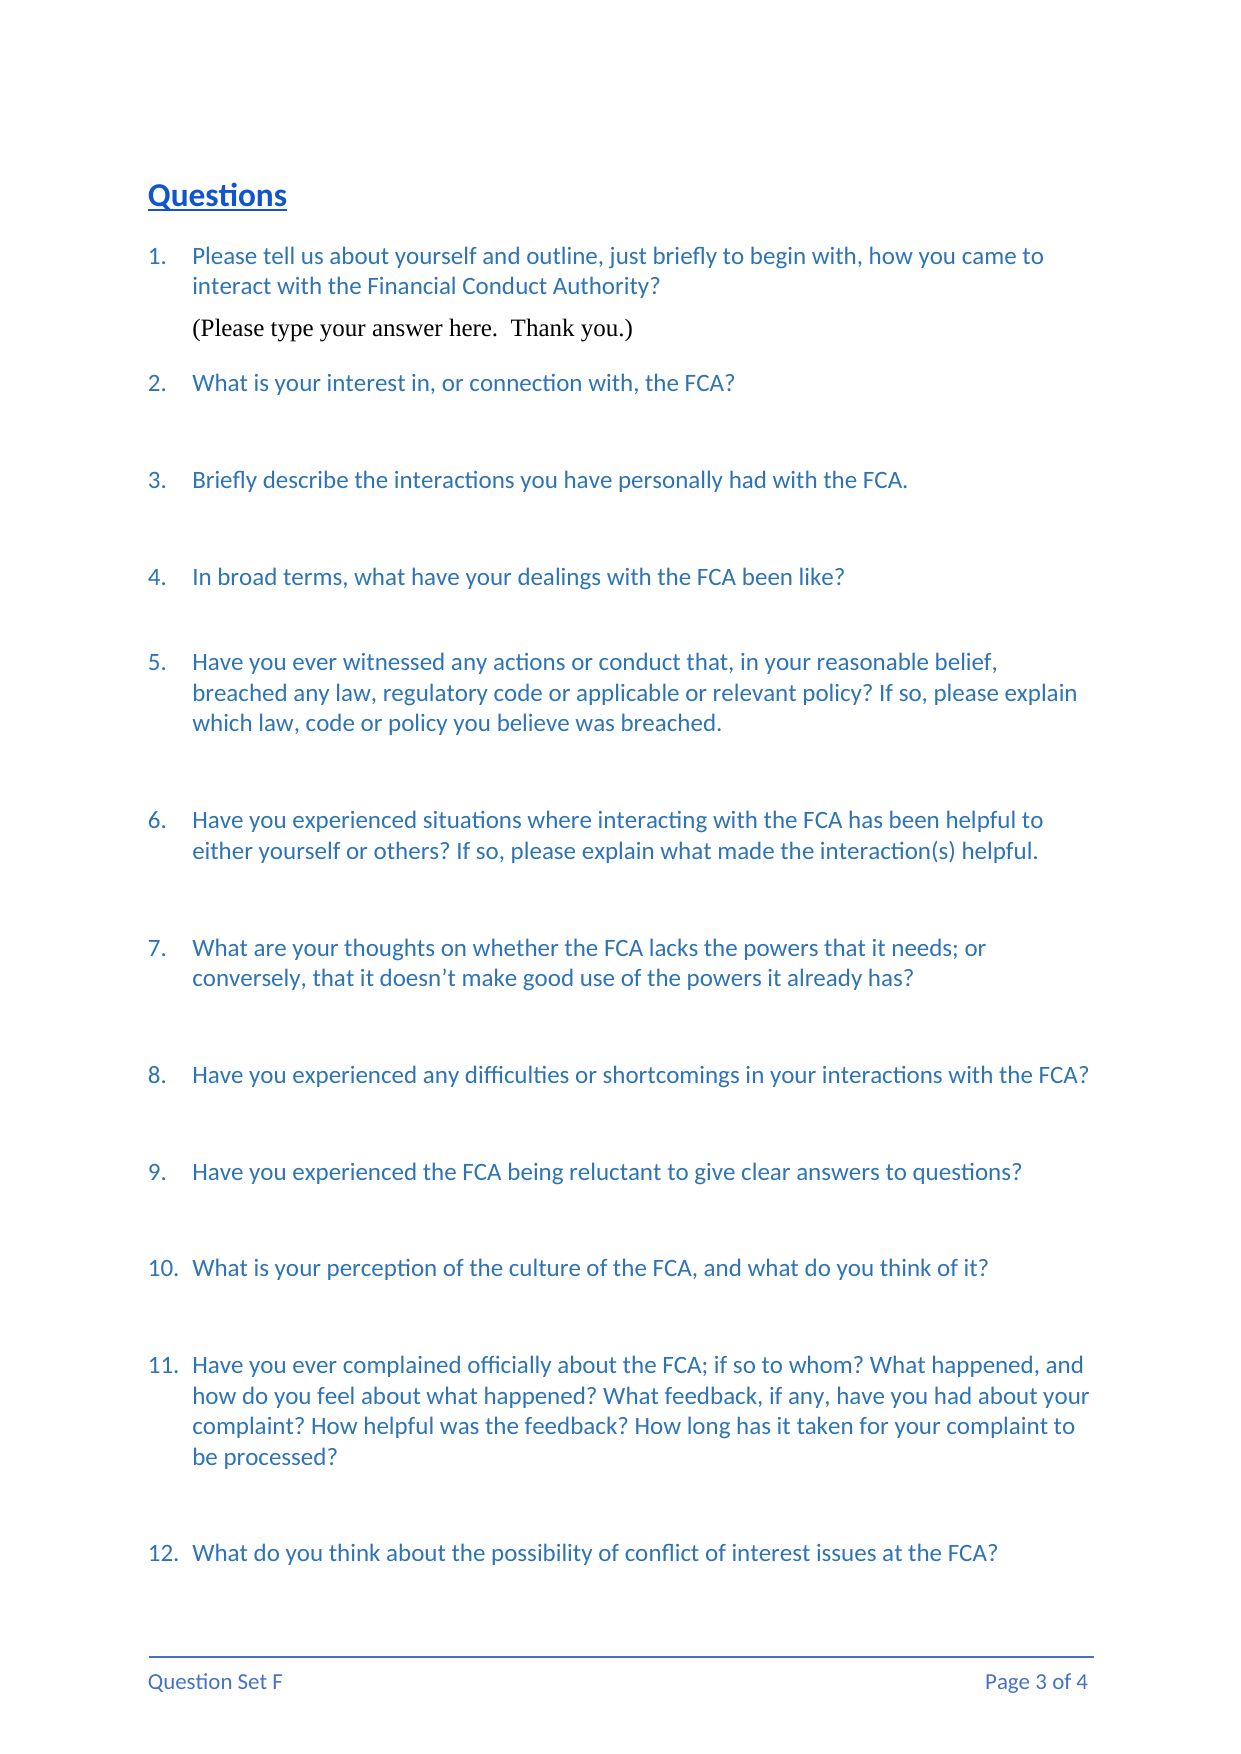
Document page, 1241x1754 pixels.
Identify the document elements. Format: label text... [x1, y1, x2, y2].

subtitle 3. Briefly describe the interactions you have personally had with the FCA. [148, 464, 1092, 494]
subtitle 4. In broad terms, what have your dealings with the FCA been like? [148, 561, 1092, 591]
subtitle 9. Have you experienced the FCA being reluctant to give clear answers to questions? [148, 1156, 1092, 1186]
subtitle 1. Please tell us about yourself and outline, just briefly to begin with, how you came to interact with the Financial Conduct Authority? [148, 240, 1092, 301]
subtitle 12. What do you think about the possibility of conflict of interest issues at the FCA? [148, 1538, 1092, 1568]
subtitle Questions [148, 174, 1092, 215]
subtitle 5. Have you ever witnessed any actions or conduct that, in your reasonable belief, breached any law, regulatory code or applicable or relevant policy? If so, please explain which law, code or policy you believe was breached. [148, 647, 1092, 738]
subtitle 7. What are your thoughts on whether the FCA lacks the powers that it needs; or conversely, that it doesn’t make good use of the powers it already has? [148, 932, 1092, 993]
subtitle 10. What is your perception of the culture of the FCA, and what do you think of it? [148, 1252, 1092, 1283]
subtitle 6. Have you experienced situations where interacting with the FCA has been helpful to either yourself or others? If so, please explain what made the interaction(s) helpful. [148, 804, 1092, 865]
subtitle 11. Have you ever complained officially about the FCA; if so to whom? What happened, and how do you feel about what happened? What feedback, if any, have you had about your complaint? How helpful was the feedback? How long has it taken for your complaint to be processed? [148, 1349, 1092, 1471]
subtitle 8. Have you experienced any difficulties or shortcomings in your interactions with the FCA? [148, 1059, 1092, 1089]
title (Please type your answer here. Thank you.) [192, 313, 1092, 342]
subtitle 2. What is your interest in, or connection with, the FCA? [148, 367, 1092, 398]
